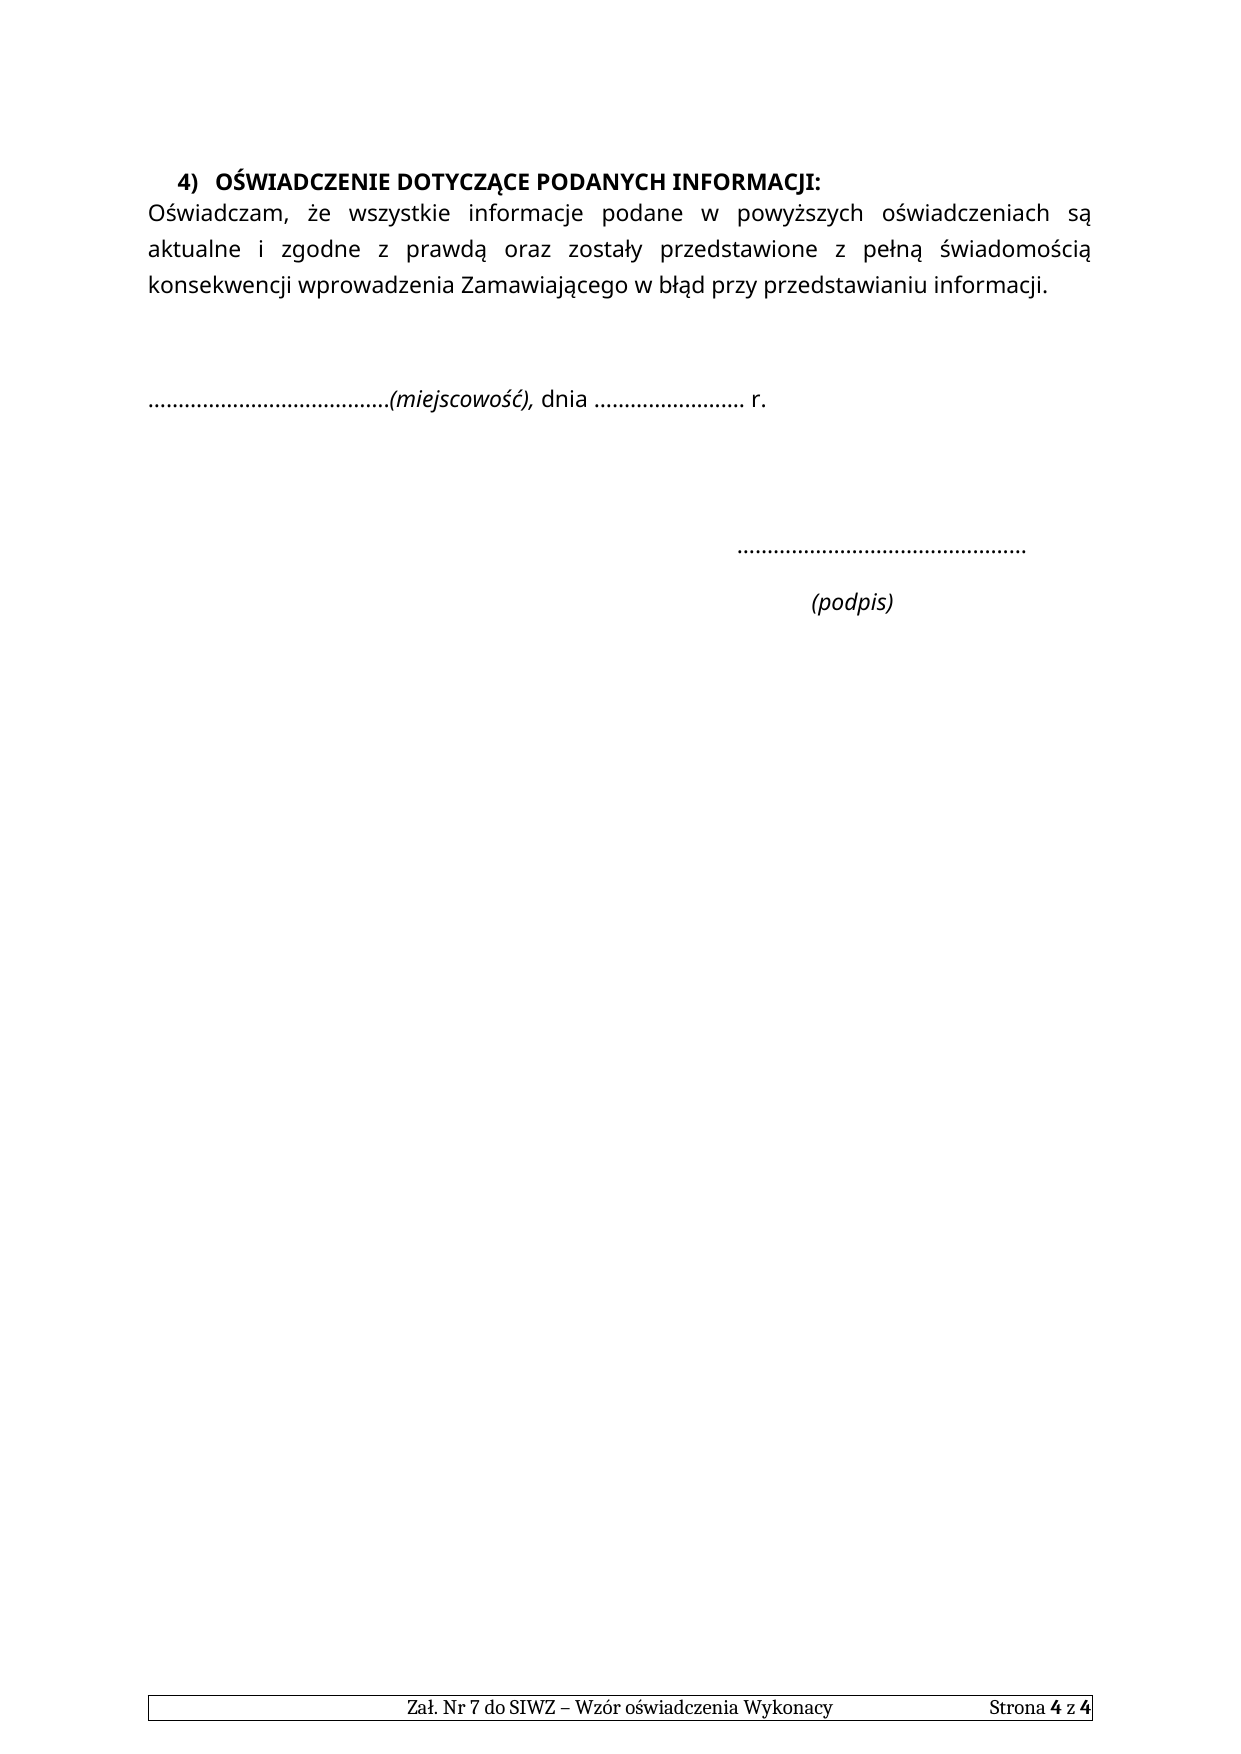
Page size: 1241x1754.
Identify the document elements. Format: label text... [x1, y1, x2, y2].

text Oświadczam, że wszystkie informacje podane w powyższych oświadczeniach są aktualne i zgodne z prawdą oraz zostały przedstawione z pełną świadomością konsekwencji wprowadzenia Zamawiającego w błąd przy przedstawianiu informacji. [148, 197, 1093, 300]
text (podpis) [148, 586, 1093, 617]
text ………………………………………… [148, 496, 1093, 560]
list OŚWIADCZENIE DOTYCZĄCE PODANYCH INFORMACJI: [177, 166, 1093, 197]
text ………………………………….(miejscowość), dnia ……………………. r. [148, 383, 1093, 414]
